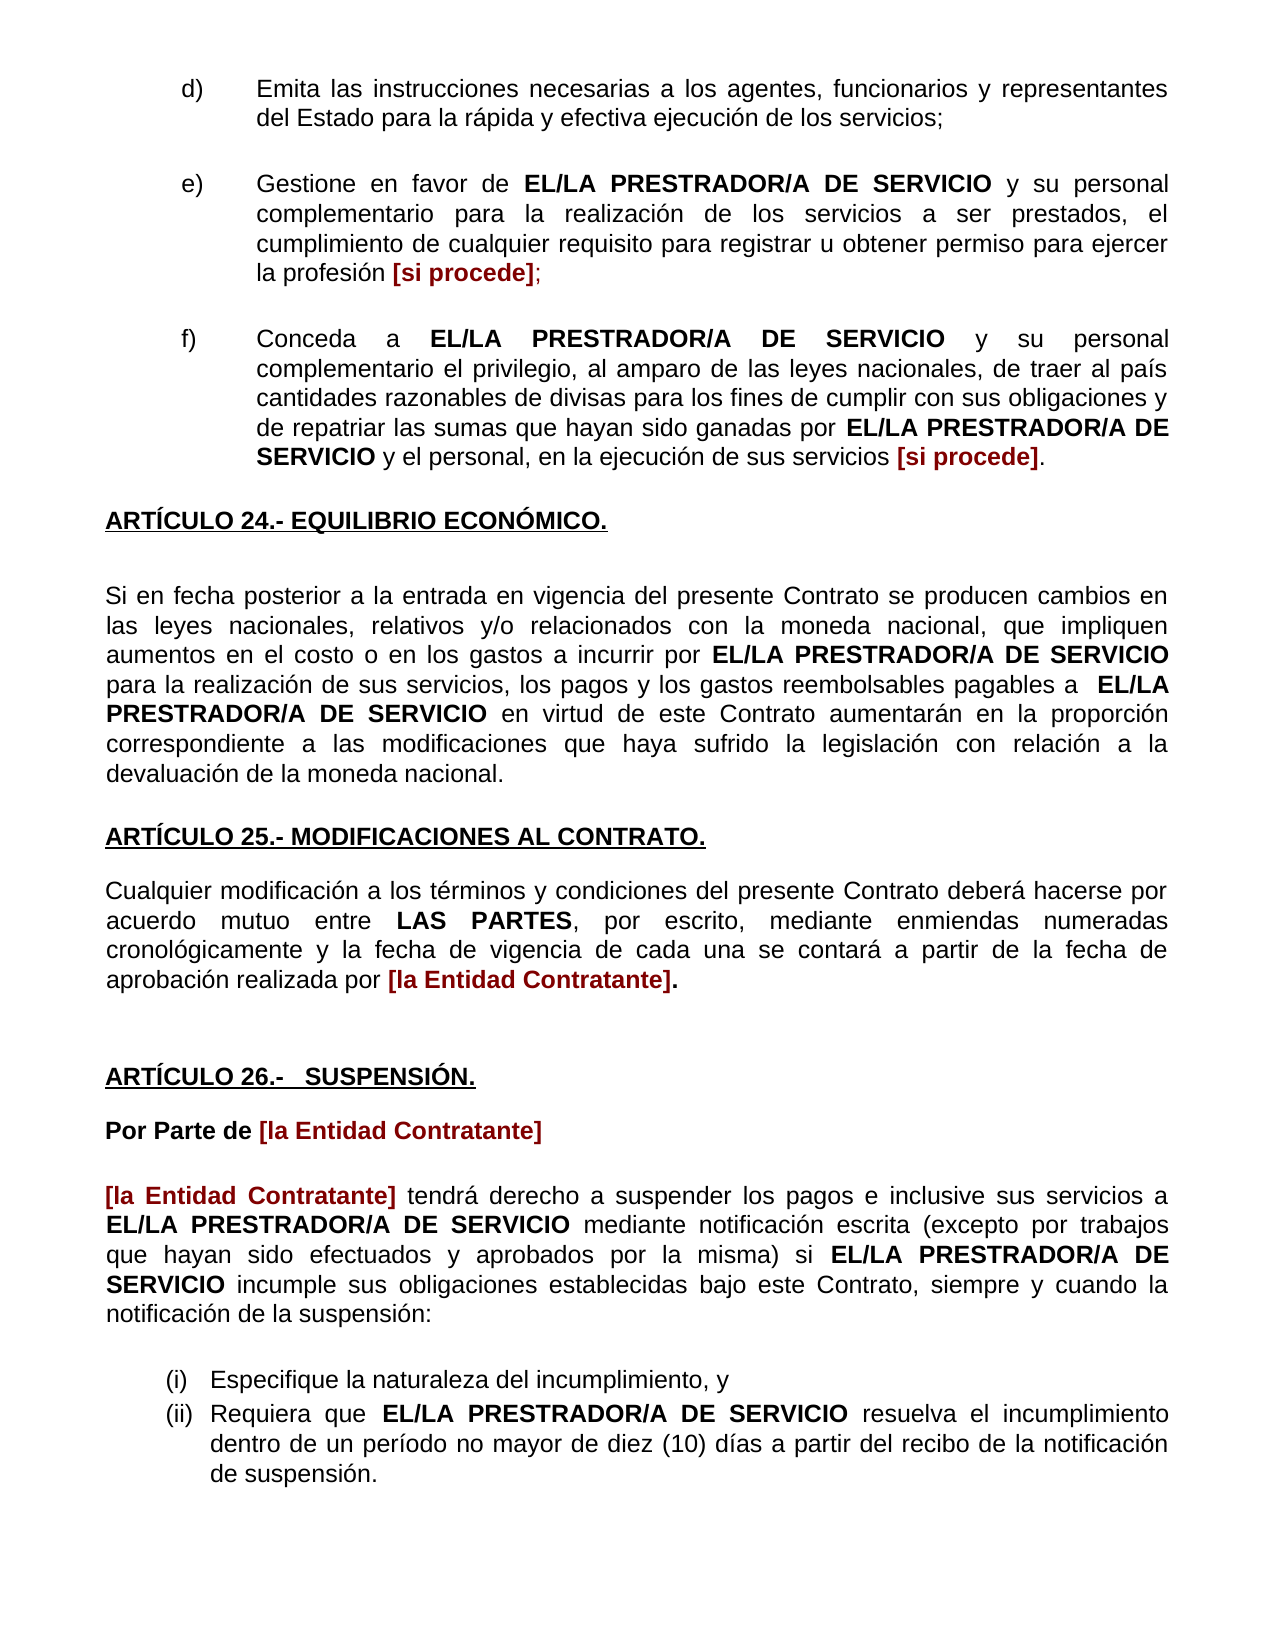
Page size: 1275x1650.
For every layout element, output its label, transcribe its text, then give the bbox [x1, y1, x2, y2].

list Emita las instrucciones necesarias a los agentes, funcionarios y representantes del Estado para la rápida y efectiva ejecución de los servicios; [181, 74, 1169, 132]
list Conceda a EL/LA PRESTRADOR/A DE SERVICIO y su personal complementario el privilegio, al amparo de las leyes nacionales, de traer al país cantidades razonables de divisas para los fines de cumplir con sus obligaciones y de repatriar las sumas que hayan sido ganadas por EL/LA PRESTRADOR/A DE SERVICIO y el personal, en la ejecución de sus servicios [si procede]. [181, 324, 1169, 471]
list Gestione en favor de EL/LA PRESTRADOR/A DE SERVICIO y su personal complementario para la realización de los servicios a ser prestados, el cumplimiento de cualquier requisito para registrar u obtener permiso para ejercer la profesión [si procede]; [181, 169, 1169, 287]
list Especifique la naturaleza del incumplimiento, y [165, 1365, 1169, 1394]
text ARTÍCULO 24.- EQUILIBRIO ECONÓMICO. [105, 506, 1186, 535]
text ARTÍCULO 26.- SUSPENSIÓN. [105, 1062, 1186, 1091]
subtitle Por Parte de [la Entidad Contratante] [105, 1116, 1186, 1145]
text Cualquier modificación a los términos y condiciones del presente Contrato deberá hacerse por acuerdo mutuo entre LAS PARTES, por escrito, mediante enmiendas numeradas cronológicamente y la fecha de vigencia de cada una se contará a partir de la fecha de aprobación realizada por [la Entidad Contratante]. [105, 876, 1169, 993]
text ARTÍCULO 25.- MODIFICACIONES AL CONTRATO. [105, 822, 1186, 851]
list Requiera que EL/LA PRESTRADOR/A DE SERVICIO resuelva el incumplimiento dentro de un período no mayor de diez (10) días a partir del recibo de la notificación de suspensión. [165, 1399, 1169, 1487]
text Si en fecha posterior a la entrada en vigencia del presente Contrato se producen cambios en las leyes nacionales, relativos y/o relacionados con la moneda nacional, que impliquen aumentos en el costo o en los gastos a incurrir por EL/LA PRESTRADOR/A DE SERVICIO para la realización de sus servicios, los pagos y los gastos reembolsables pagables a EL/LA PRESTRADOR/A DE SERVICIO en virtud de este Contrato aumentarán en la proporción correspondiente a las modificaciones que haya sufrido la legislación con relación a la devaluación de la moneda nacional. [105, 581, 1169, 787]
text [la Entidad Contratante] tendrá derecho a suspender los pagos e inclusive sus servicios a EL/LA PRESTRADOR/A DE SERVICIO mediante notificación escrita (excepto por trabajos que hayan sido efectuados y aprobados por la misma) si EL/LA PRESTRADOR/A DE SERVICIO incumple sus obligaciones establecidas bajo este Contrato, siempre y cuando la notificación de la suspensión: [105, 1181, 1169, 1328]
